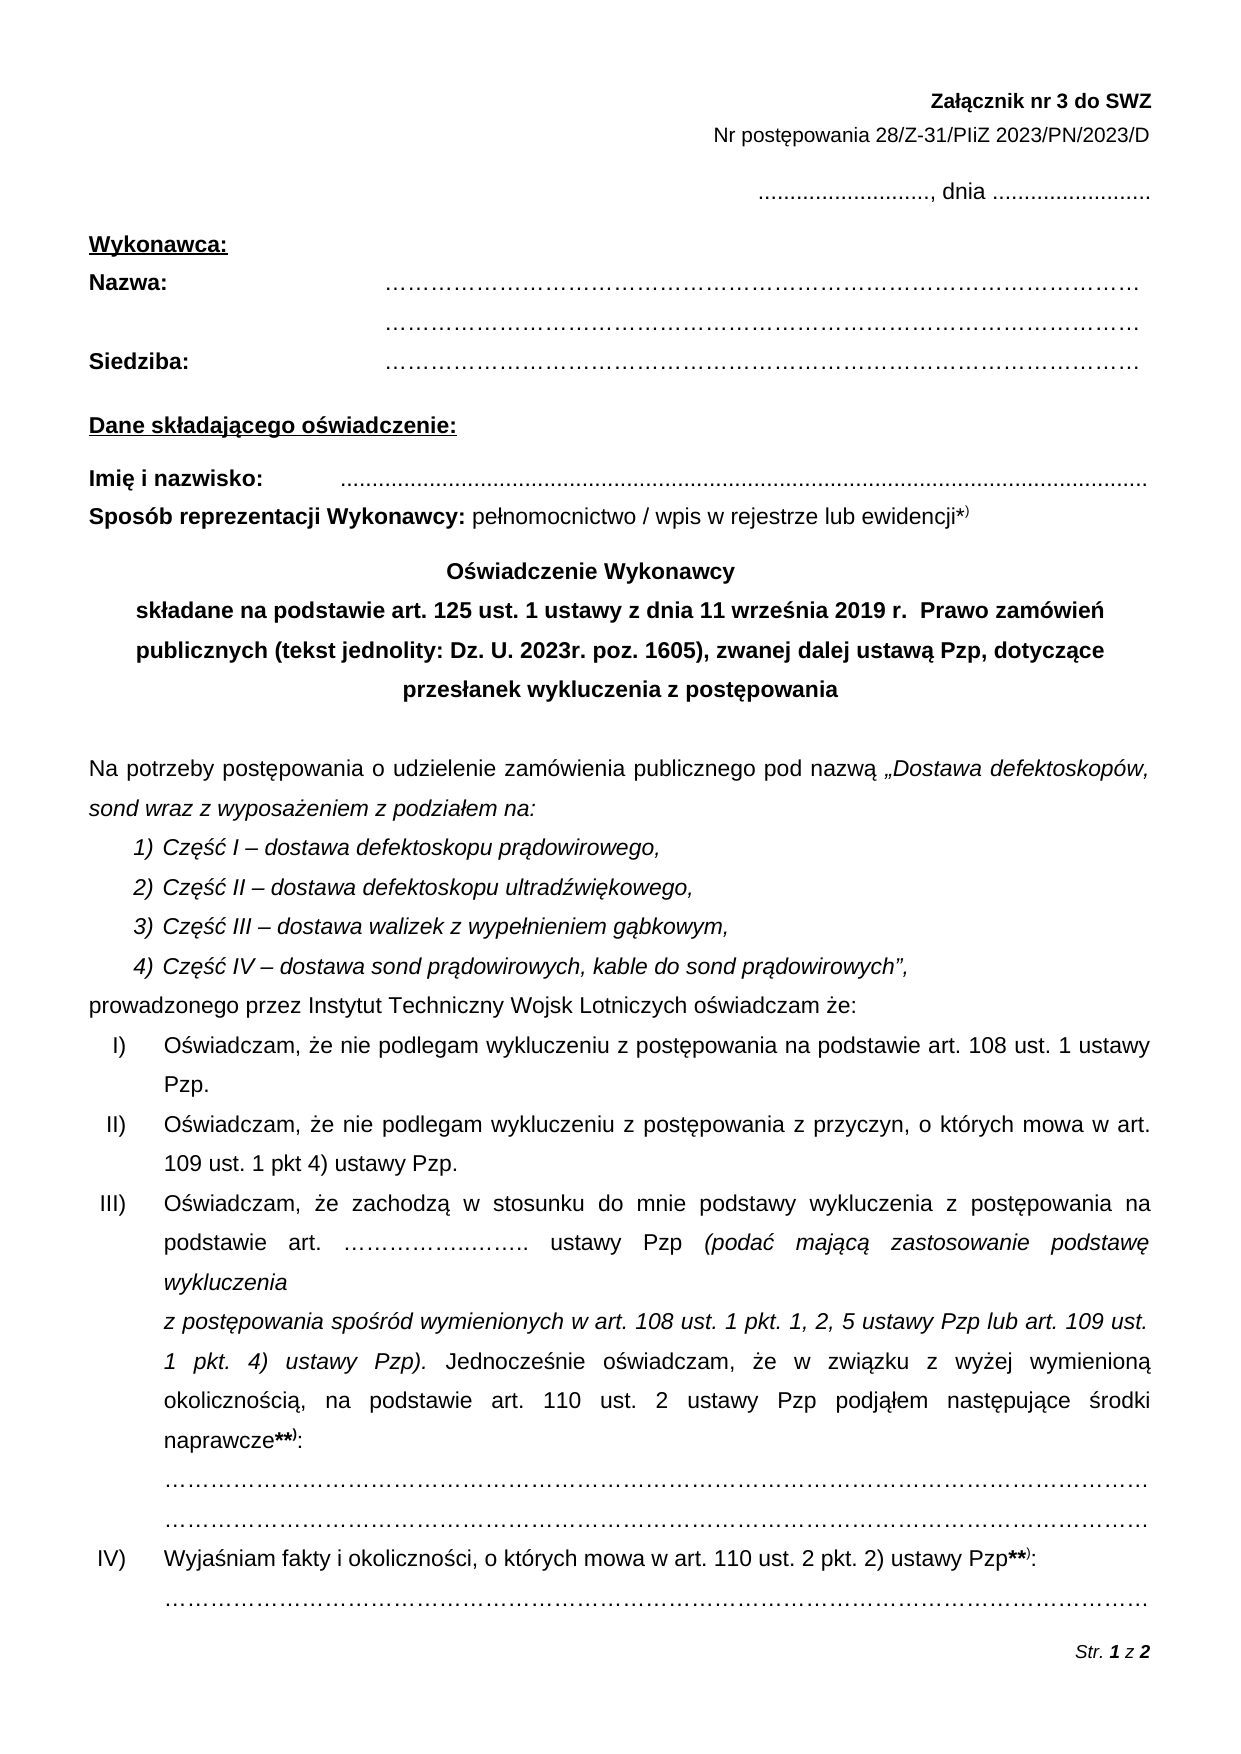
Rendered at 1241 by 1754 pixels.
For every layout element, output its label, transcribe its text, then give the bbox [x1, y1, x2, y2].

list Wyjaśniam fakty i okoliczności, o których mowa w art. 110 ust. 2 pkt. 2) ustawy Pzp**): [126, 1545, 1152, 1571]
subtitle Oświadczenie Wykonawcy [29, 558, 1152, 584]
text Dane składającego oświadczenie: [89, 412, 1152, 438]
text 3) Część III – dostawa walizek z wypełnieniem gąbkowym, [89, 913, 1152, 940]
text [164, 1506, 1152, 1532]
text Sposób reprezentacji Wykonawcy: pełnomocnictwo / wpis w rejestrze lub ewidencji*) [89, 503, 1152, 529]
text Nr postępowania 28/Z-31/PIiZ 2023/PN/2023/D [44, 123, 1152, 174]
list Oświadczam, że nie podlegam wykluczeniu z postępowania z przyczyn, o których mowa w art. 109 ust. 1 pkt 4) ustawy Pzp. [126, 1111, 1152, 1177]
text Na potrzeby postępowania o udzielenie zamówienia publicznego pod nazwą „Dostawa defektoskopów, sond wraz z wyposażeniem z podziałem na: [89, 755, 1152, 821]
text Imię i nazwisko: ............................................................................................................................... [89, 464, 1152, 491]
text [164, 1584, 1152, 1611]
text prowadzonego przez Instytut Techniczny Wojsk Lotniczych oświadczam że: [89, 992, 1152, 1019]
text ..........................., dnia ......................... [89, 178, 1152, 204]
text 2) Część II – dostawa defektoskopu ultradźwiękowego, [89, 874, 1152, 900]
text ………………………………………………………………………………………………………………… [164, 1466, 1152, 1492]
text Nazwa: ……………………………………………………………………………………… ……………………………………………………………………………………… Siedziba: ……………………………………………………………………………………… [89, 269, 1152, 375]
list Oświadczam, że zachodzą w stosunku do mnie podstawy wykluczenia z postępowania na podstawie art. ……………..…….. ustawy Pzp (podać mającą zastosowanie podstawę wykluczenia z postępowania spośród wymienionych w art. 108 ust. 1 pkt. 1, 2, 5 ustawy Pzp lub art. 109 ust. 1 pkt. 4) ustawy Pzp). Jednocześnie oświadczam, że w związku z wyżej wymienioną okolicznością, na podstawie art. 110 ust. 2 ustawy Pzp podjąłem następujące środki naprawcze**): [126, 1190, 1152, 1453]
text 4) Część IV – dostawa sond prądowirowych, kable do sond prądowirowych”, [89, 953, 1152, 979]
text Wykonawca: [89, 231, 1152, 257]
text 1) Część I – dostawa defektoskopu prądowirowego, [89, 834, 1152, 861]
list Oświadczam, że nie podlegam wykluczeniu z postępowania na podstawie art. 108 ust. 1 ustawy Pzp. [126, 1032, 1152, 1098]
text Załącznik nr 3 do SWZ [577, 89, 1152, 113]
text składane na podstawie art. 125 ust. 1 ustawy z dnia 11 września 2019 r. Prawo zamówień publicznych (tekst jednolity: Dz. U. 2023r. poz. 1605), zwanej dalej ustawą Pzp, dotyczące przesłanek wykluczenia z postępowania [89, 597, 1152, 703]
